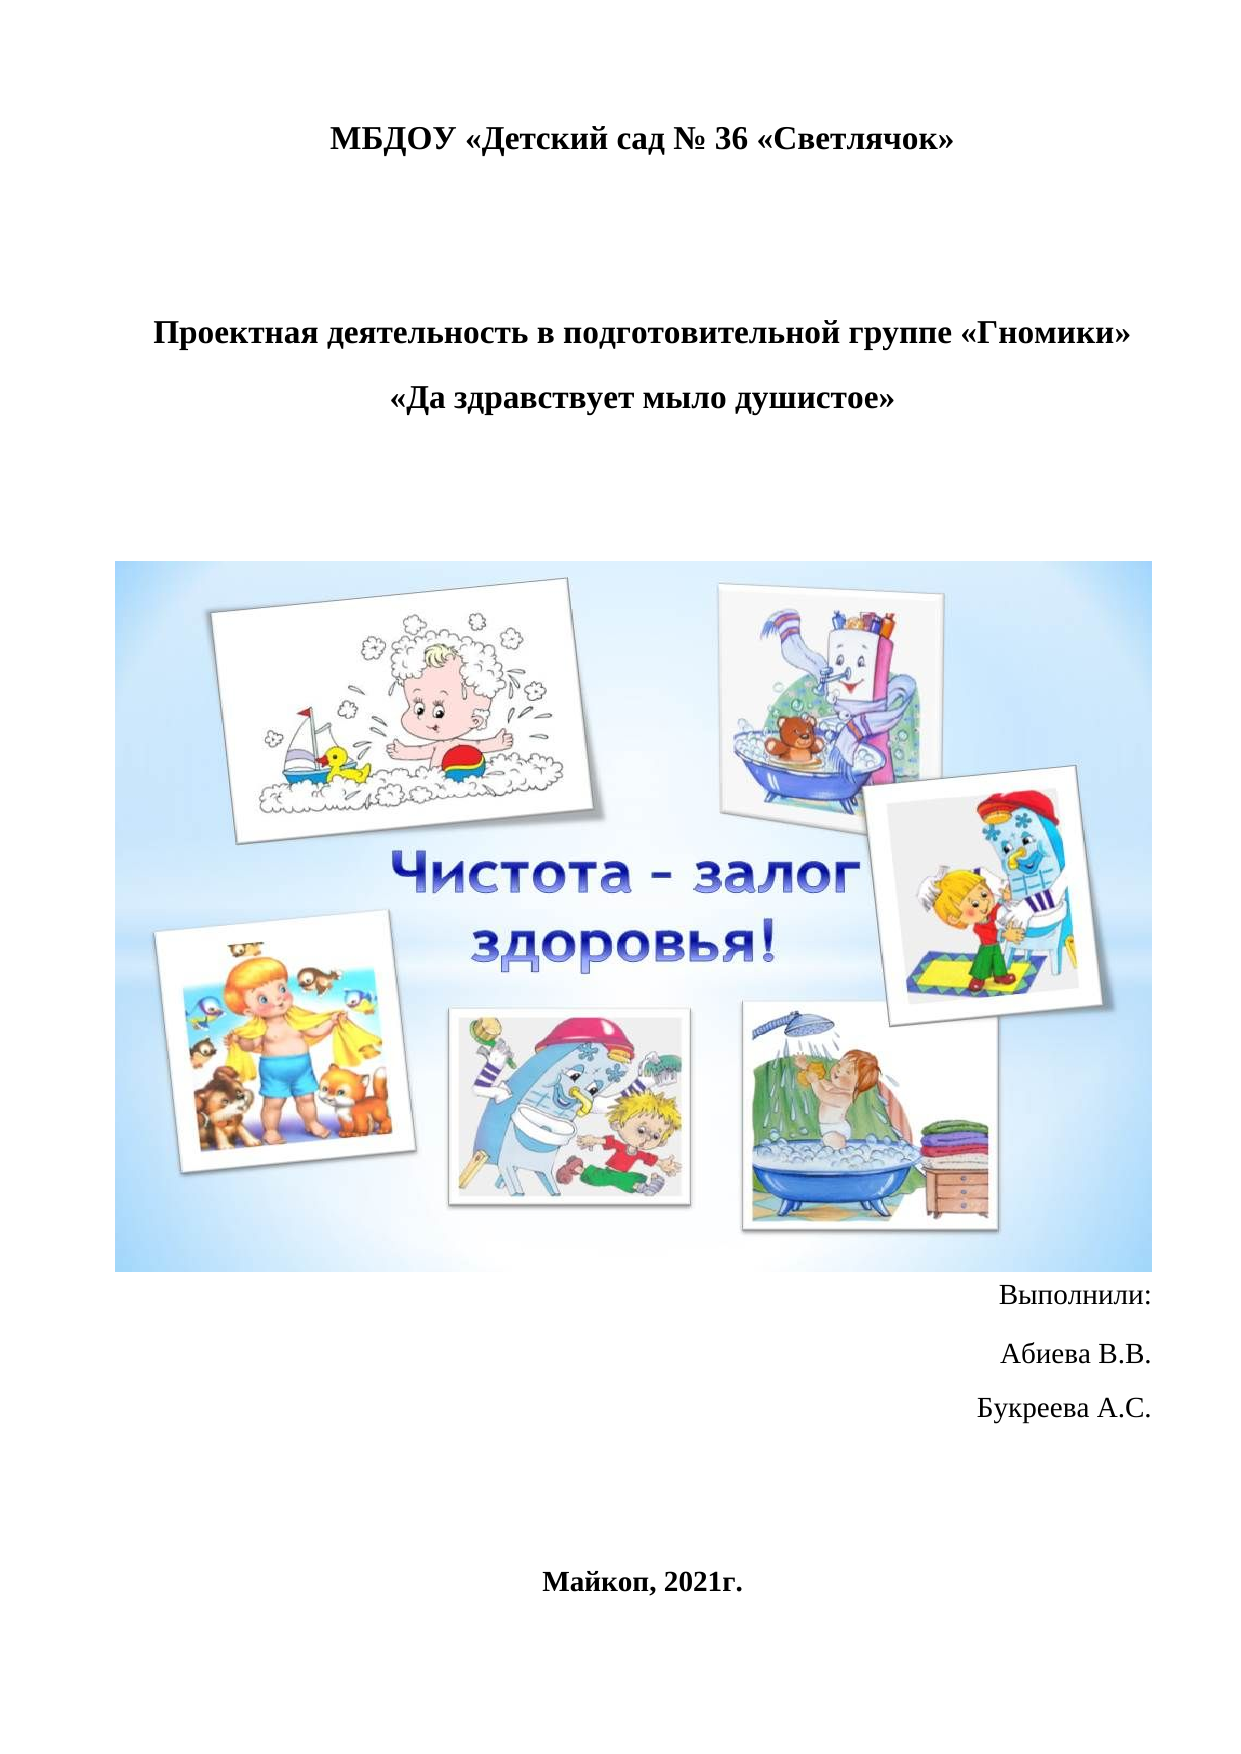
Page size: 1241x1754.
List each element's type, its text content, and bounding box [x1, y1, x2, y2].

picture [115, 561, 1152, 1272]
text Букреева А.С. [133, 1391, 1152, 1424]
text Абиева В.В. [133, 1336, 1152, 1370]
text Майкоп, 2021г. [133, 1564, 1152, 1597]
text МБДОУ «Детский сад № 36 «Светлячок» [133, 118, 1152, 156]
text «Да здравствует мыло душистое» [133, 378, 1152, 416]
text Проектная деятельность в подготовительной группе «Гномики» [133, 313, 1152, 351]
